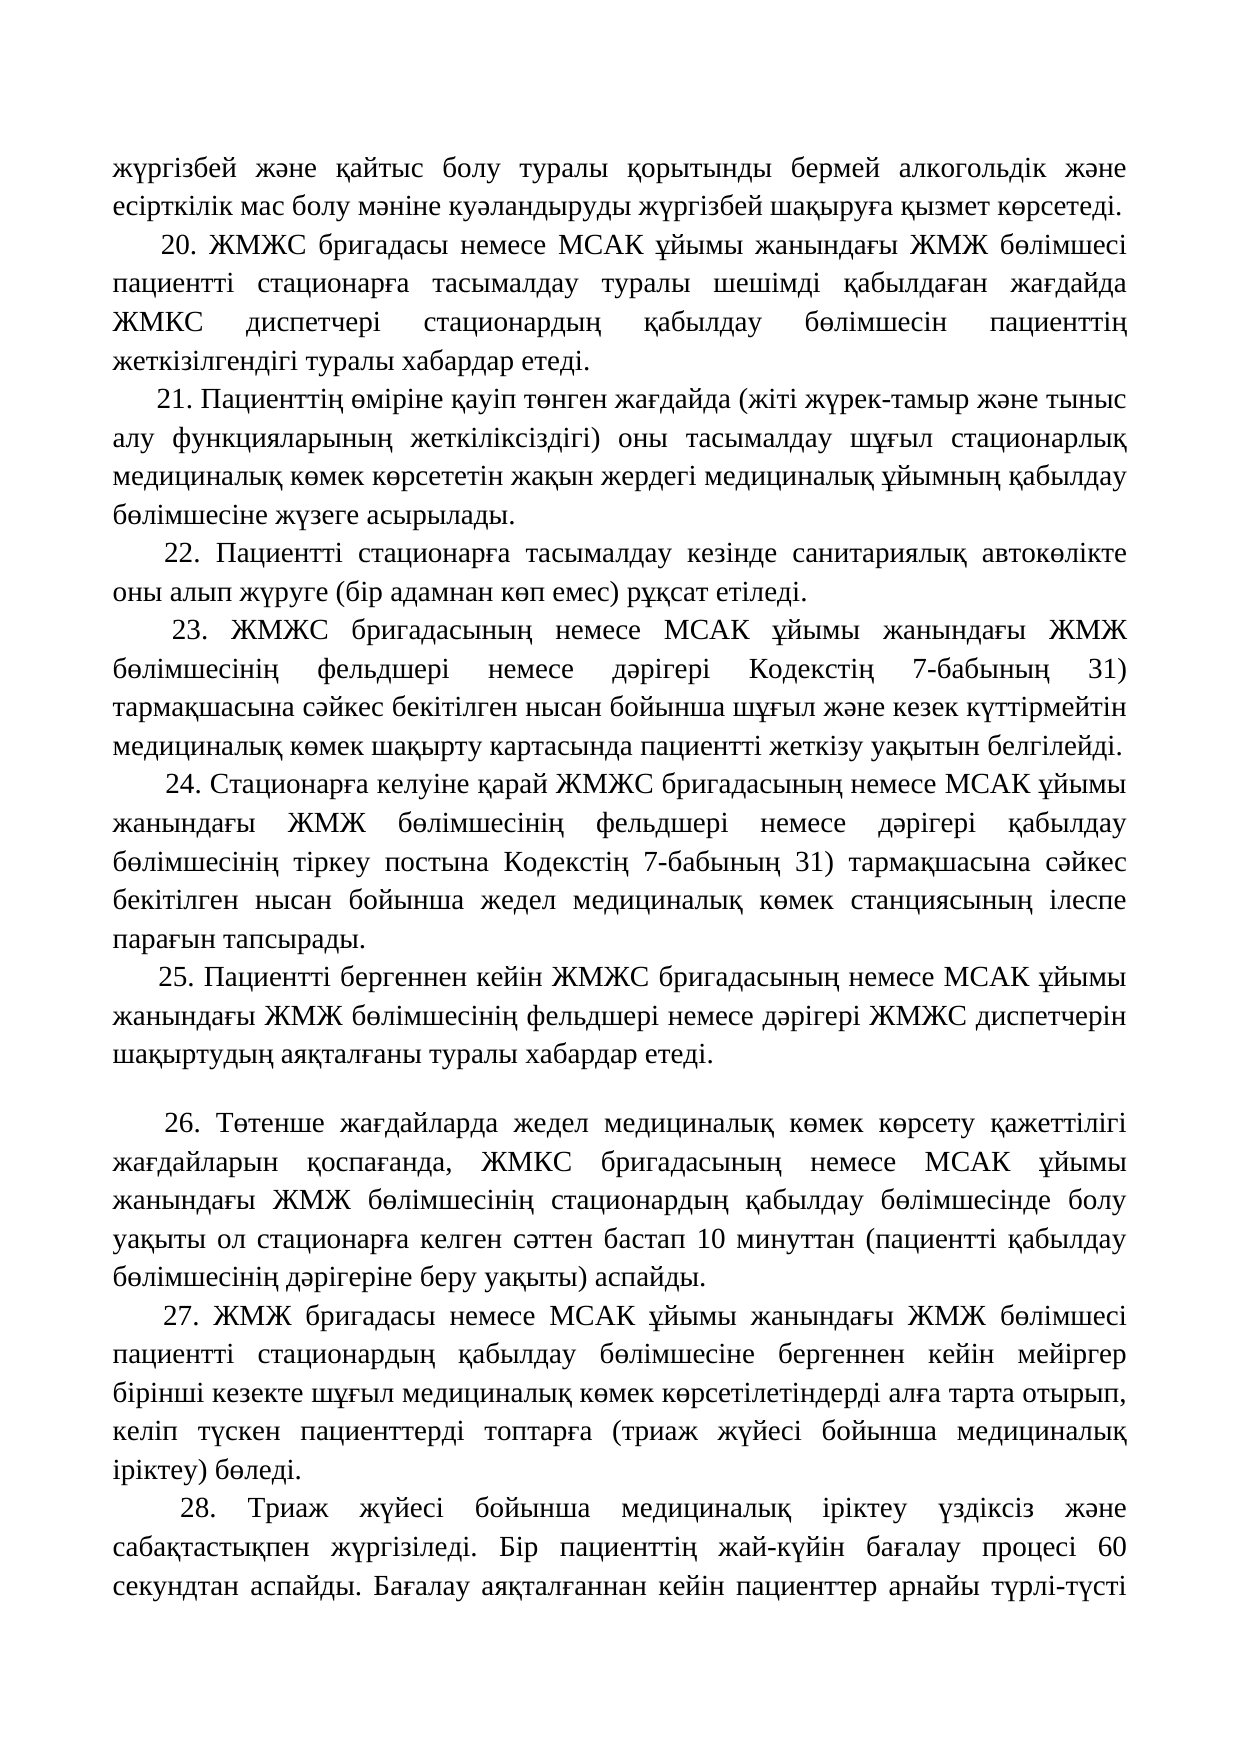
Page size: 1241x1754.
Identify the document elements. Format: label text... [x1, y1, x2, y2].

text 21. Пациенттің өміріне қауіп төнген жағдайда (жіті жүрек-тамыр және тыныс алу функцияларының жеткіліксіздігі) оны тасымалдау шұғыл стационарлық медициналық көмек көрсететін жақын жердегі медициналық ұйымның қабылдау бөлімшесіне жүзеге асырылады. [112, 381, 1128, 530]
text 27. ЖМЖ бригадасы немесе МСАК ұйымы жанындағы ЖМЖ бөлімшесі пациентті стационардың қабылдау бөлімшесіне бергеннен кейін мейіргер бірінші кезекте шұғыл медициналық көмек көрсетілетіндерді алға тарта отырып, келіп түскен пациенттерді топтарға (триаж жүйесі бойынша медициналық іріктеу) бөледі. [112, 1298, 1128, 1486]
text 23. ЖМЖС бригадасының немесе МСАК ұйымы жанындағы ЖМЖ бөлімшесінің фельдшері немесе дәрігері Кодекстің 7-бабының 31) тармақшасына сәйкес бекітілген нысан бойынша шұғыл және кезек күттірмейтін медициналық көмек шақырту картасында пациентті жеткізу уақытын белгілейді. [112, 612, 1128, 762]
text 20. ЖМЖС бригадасы немесе МСАК ұйымы жанындағы ЖМЖ бөлімшесі пациентті стационарға тасымалдау туралы шешімді қабылдаған жағдайда ЖМКС диспетчері стационардың қабылдау бөлімшесін пациенттің жеткізілгендігі туралы хабардар етеді. [112, 227, 1128, 376]
text 26. Төтенше жағдайларда жедел медициналық көмек көрсету қажеттілігі жағдайларын қоспағанда, ЖМКС бригадасының немесе МСАК ұйымы жанындағы ЖМЖ бөлімшесінің стационардың қабылдау бөлімшесінде болу уақыты ол стационарға келген сәттен бастап 10 минуттан (пациентті қабылдау бөлімшесінің дәрігеріне беру уақыты) аспайды. [112, 1105, 1128, 1293]
text 24. Стационарға келуіне қарай ЖМЖС бригадасының немесе МСАК ұйымы жанындағы ЖМЖ бөлімшесінің фельдшері немесе дәрігері қабылдау бөлімшесінің тіркеу постына Кодекстің 7-бабының 31) тармақшасына сәйкес бекітілген нысан бойынша жедел медициналық көмек станциясының ілеспе парағын тапсырады. [112, 767, 1128, 954]
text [112, 1491, 1128, 1601]
text 25. Пациентті бергеннен кейін ЖМЖС бригадасының немесе МСАК ұйымы жанындағы ЖМЖ бөлімшесінің фельдшері немесе дәрігері ЖМЖС диспетчерін шақыртудың аяқталғаны туралы хабардар етеді. [112, 959, 1128, 1070]
text 22. Пациентті стационарға тасымалдау кезінде санитариялық автокөлікте оны алып жүруге (бір адамнан көп емес) рұқсат етіледі. [112, 535, 1128, 607]
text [112, 150, 1128, 222]
